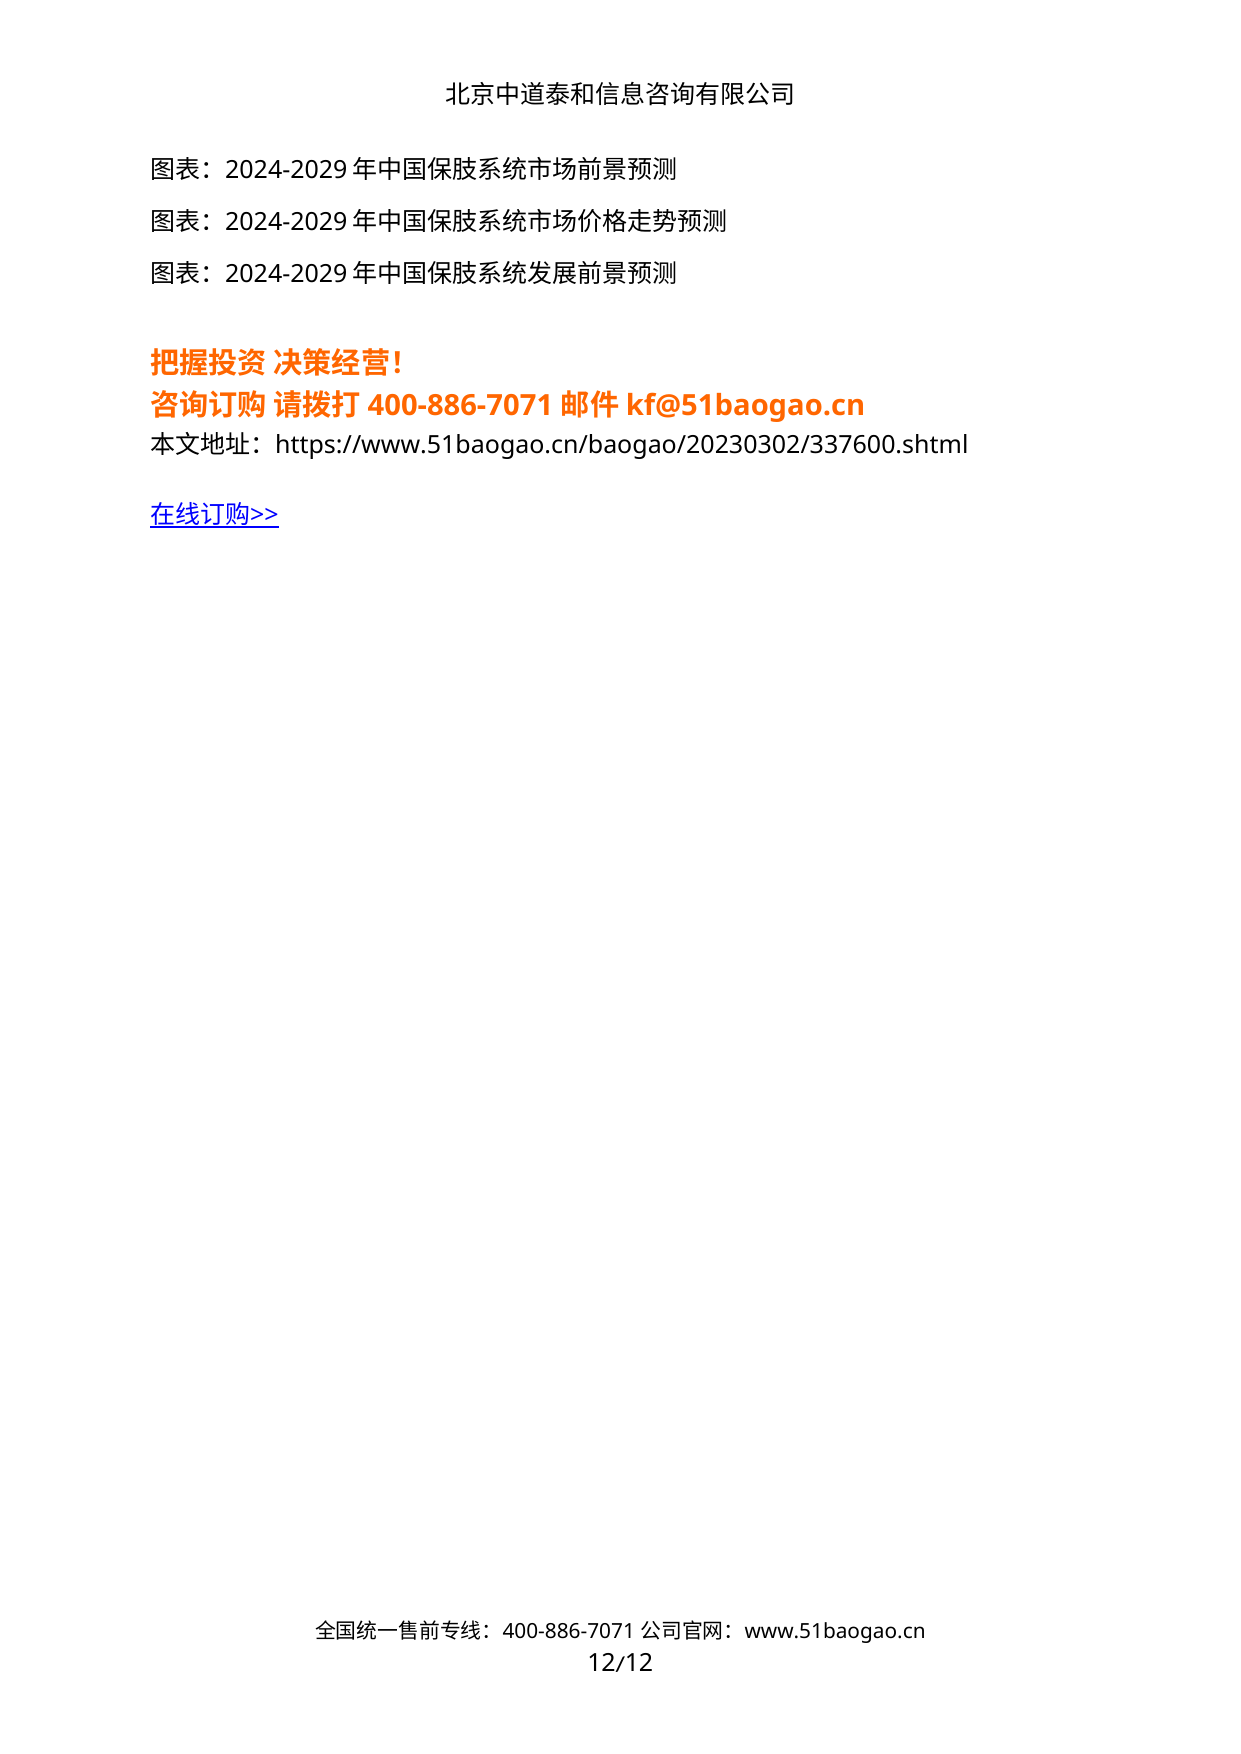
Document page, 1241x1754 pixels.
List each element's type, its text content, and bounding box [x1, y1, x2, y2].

text 把握投资 决策经营！咨询订购 请拨打 400-886-7071 邮件 kf@51baogao.cn本文地址：https://www.51baogao.cn/baogao/20230302/337600.shtml [150, 306, 1090, 461]
text 在线订购>> [150, 461, 1090, 531]
text 图表：2024-2029年中国保肢系统市场前景预测 [150, 150, 1090, 186]
text 图表：2024-2029年中国保肢系统市场价格走势预测 [150, 202, 1090, 238]
text 图表：2024-2029年中国保肢系统发展前景预测 [150, 254, 1090, 290]
